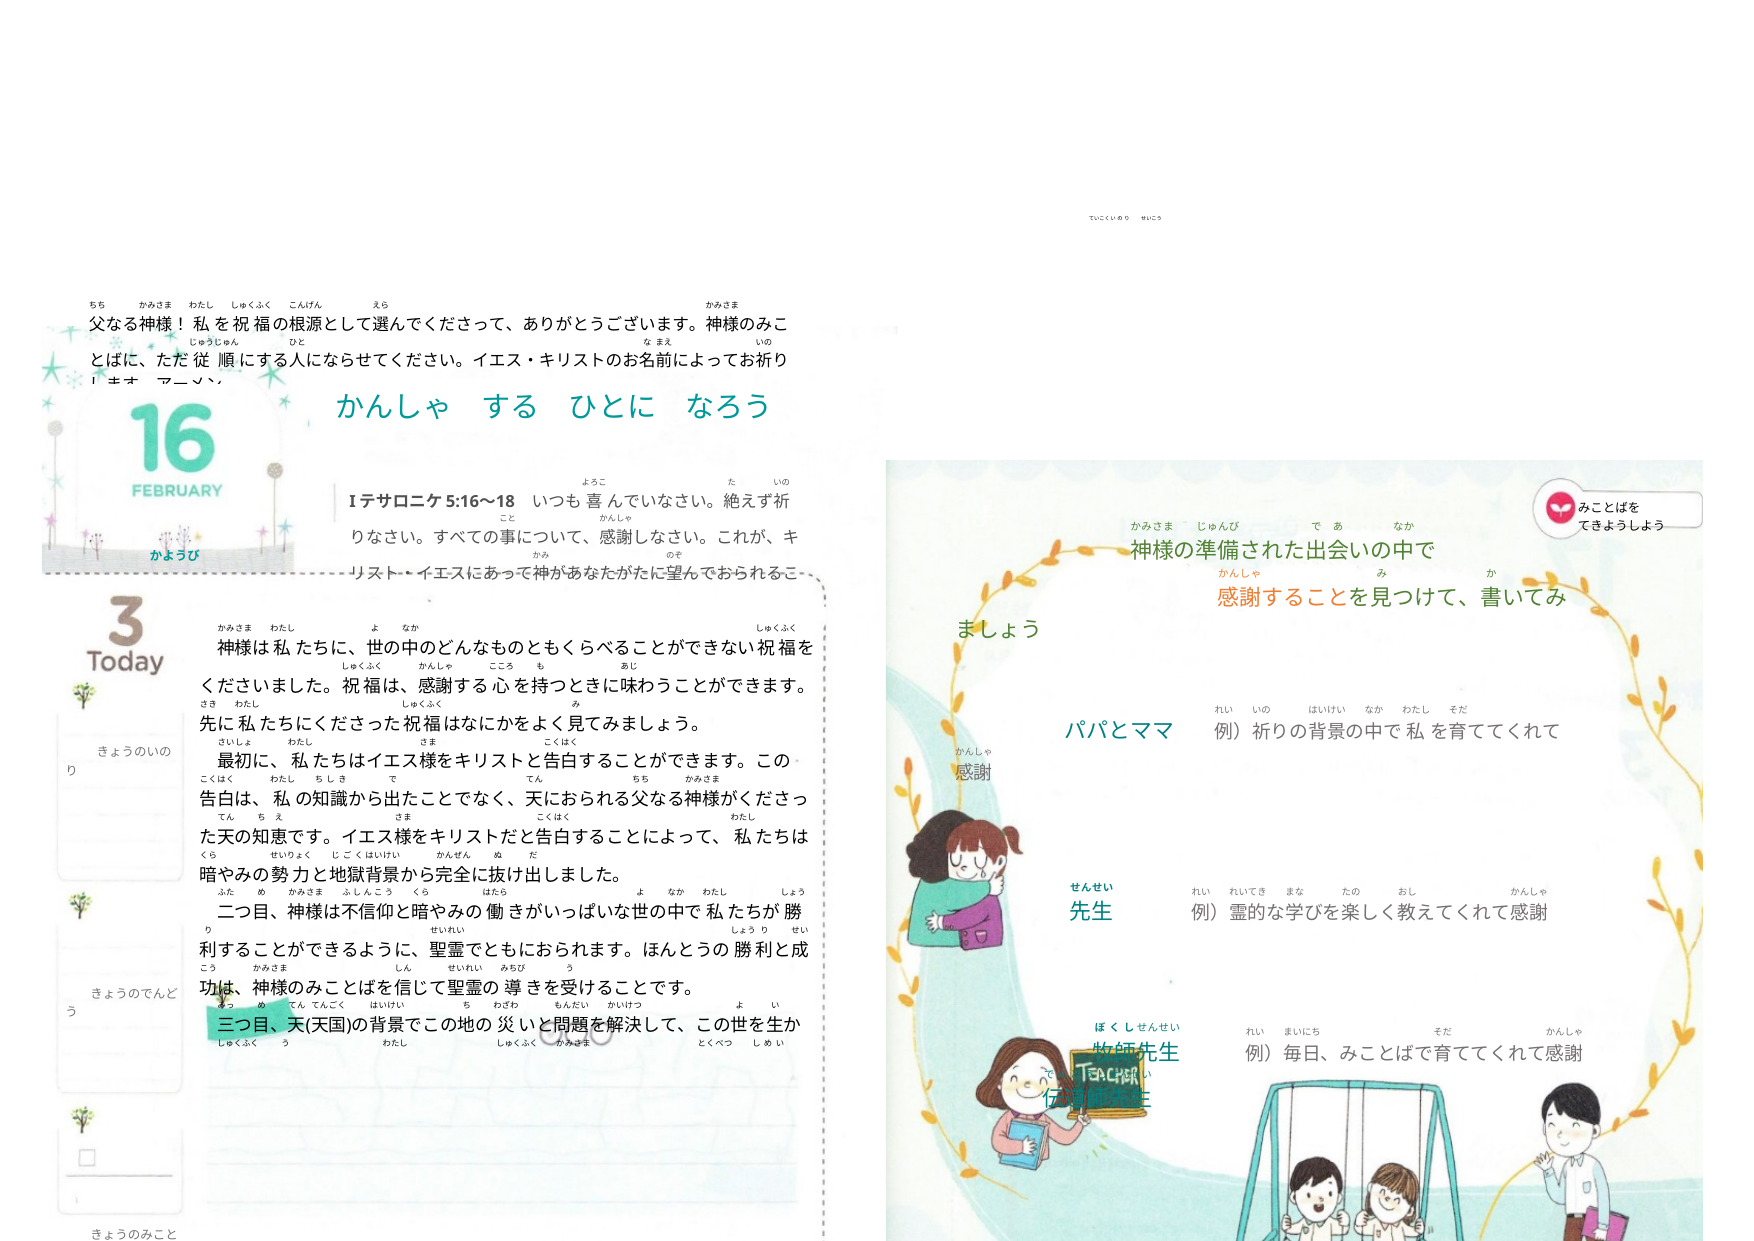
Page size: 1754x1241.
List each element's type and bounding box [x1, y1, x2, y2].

picture [41, 326, 1703, 1241]
